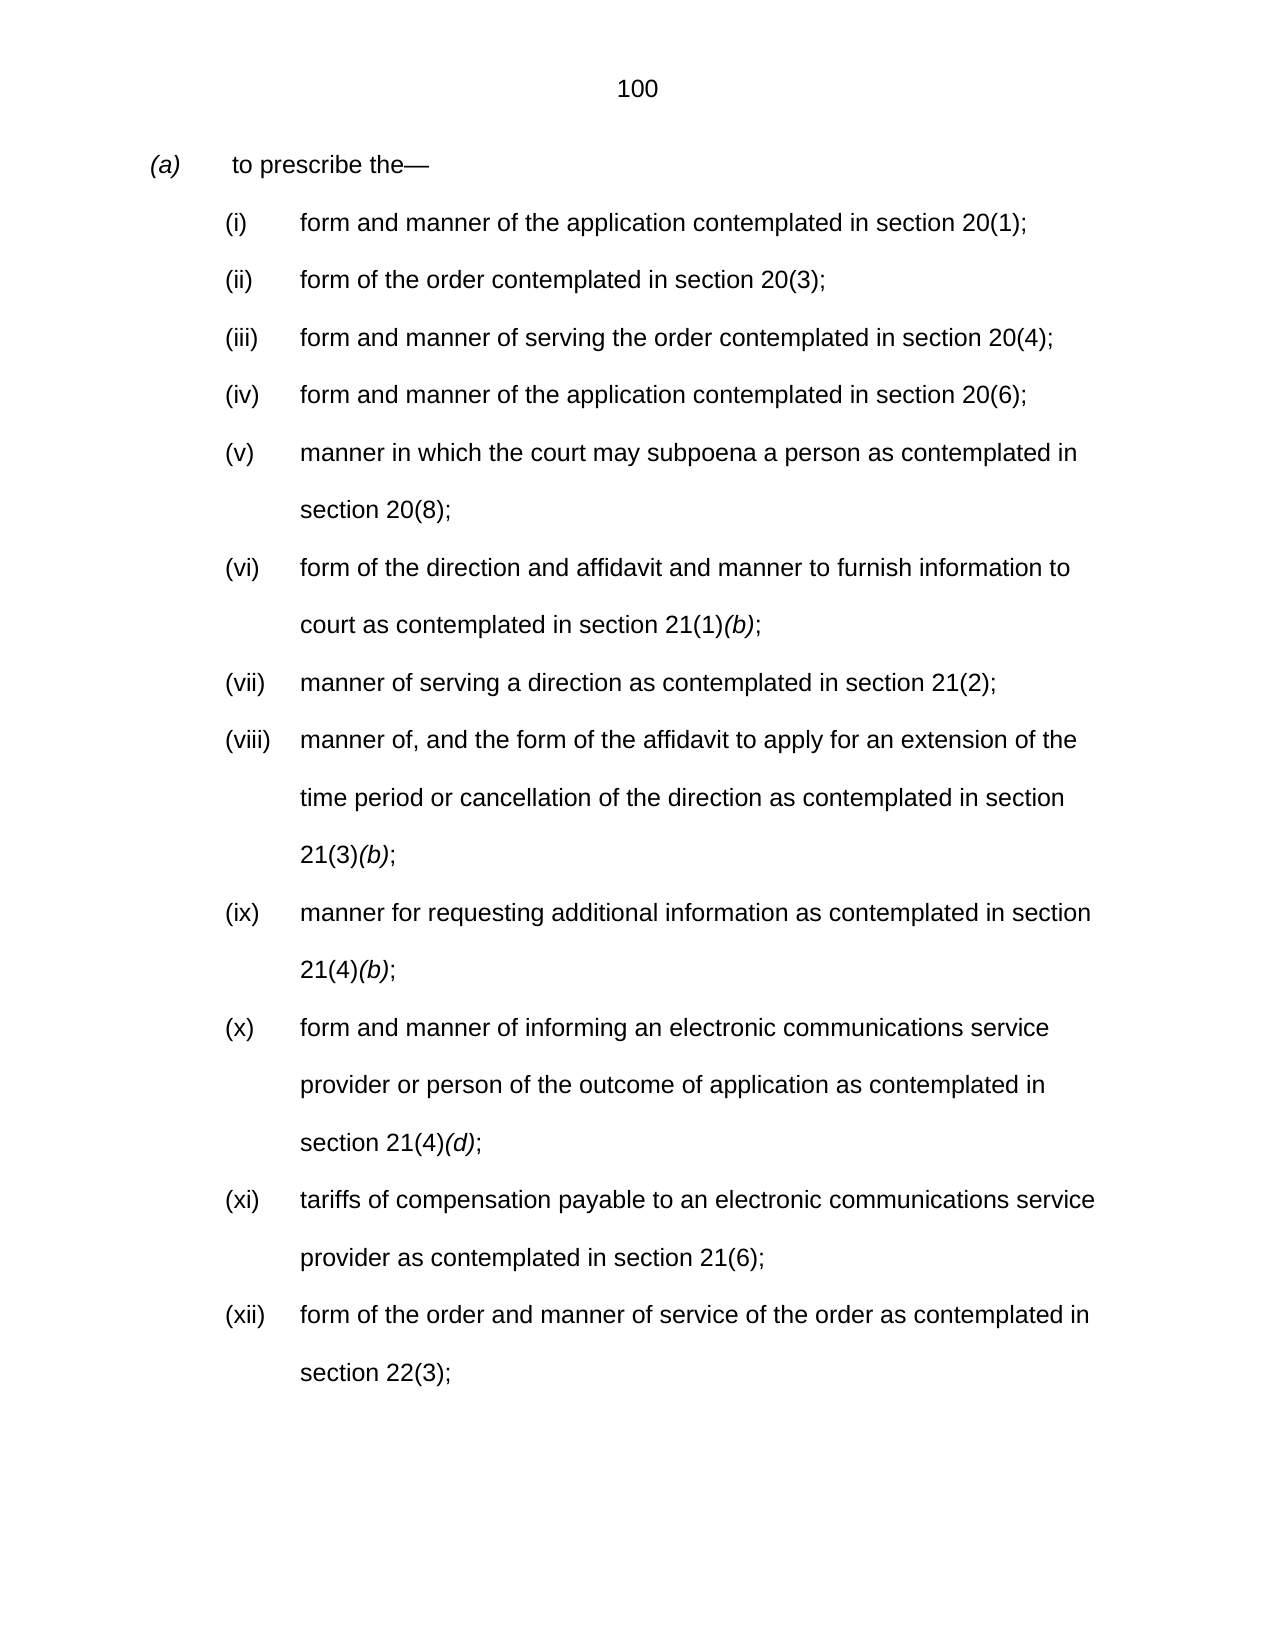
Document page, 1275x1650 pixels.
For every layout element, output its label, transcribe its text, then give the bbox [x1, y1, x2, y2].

text (xi) tariffs of compensation payable to an electronic communications service provider as contemplated in section 21(6); [225, 1185, 1125, 1271]
text (i) form and manner of the application contemplated in section 20(1); [150, 207, 1125, 236]
text (a) to prescribe the— [150, 150, 1125, 179]
text (iv) form and manner of the application contemplated in section 20(6); [225, 380, 1125, 409]
text (iii) form and manner of serving the order contemplated in section 20(4); [225, 322, 1125, 351]
text (x) form and manner of informing an electronic communications service provider or person of the outcome of application as contemplated in section 21(4)(d); [225, 1012, 1125, 1156]
text (ix) manner for requesting additional information as contemplated in section 21(4)(b); [225, 897, 1125, 984]
text (ii) form of the order contemplated in section 20(3); [150, 265, 1125, 294]
text (viii) manner of, and the form of the affidavit to apply for an extension of the time period or cancellation of the direction as contemplated in section 21(3)(b); [225, 725, 1125, 869]
text (vi) form of the direction and affidavit and manner to furnish information to court as contemplated in section 21(1)(b); [225, 552, 1125, 639]
text (xii) form of the order and manner of service of the order as contemplated in section 22(3); [225, 1300, 1125, 1386]
text (v) manner in which the court may subpoena a person as contemplated in section 20(8); [225, 437, 1125, 524]
text (vii) manner of serving a direction as contemplated in section 21(2); [225, 667, 1125, 696]
